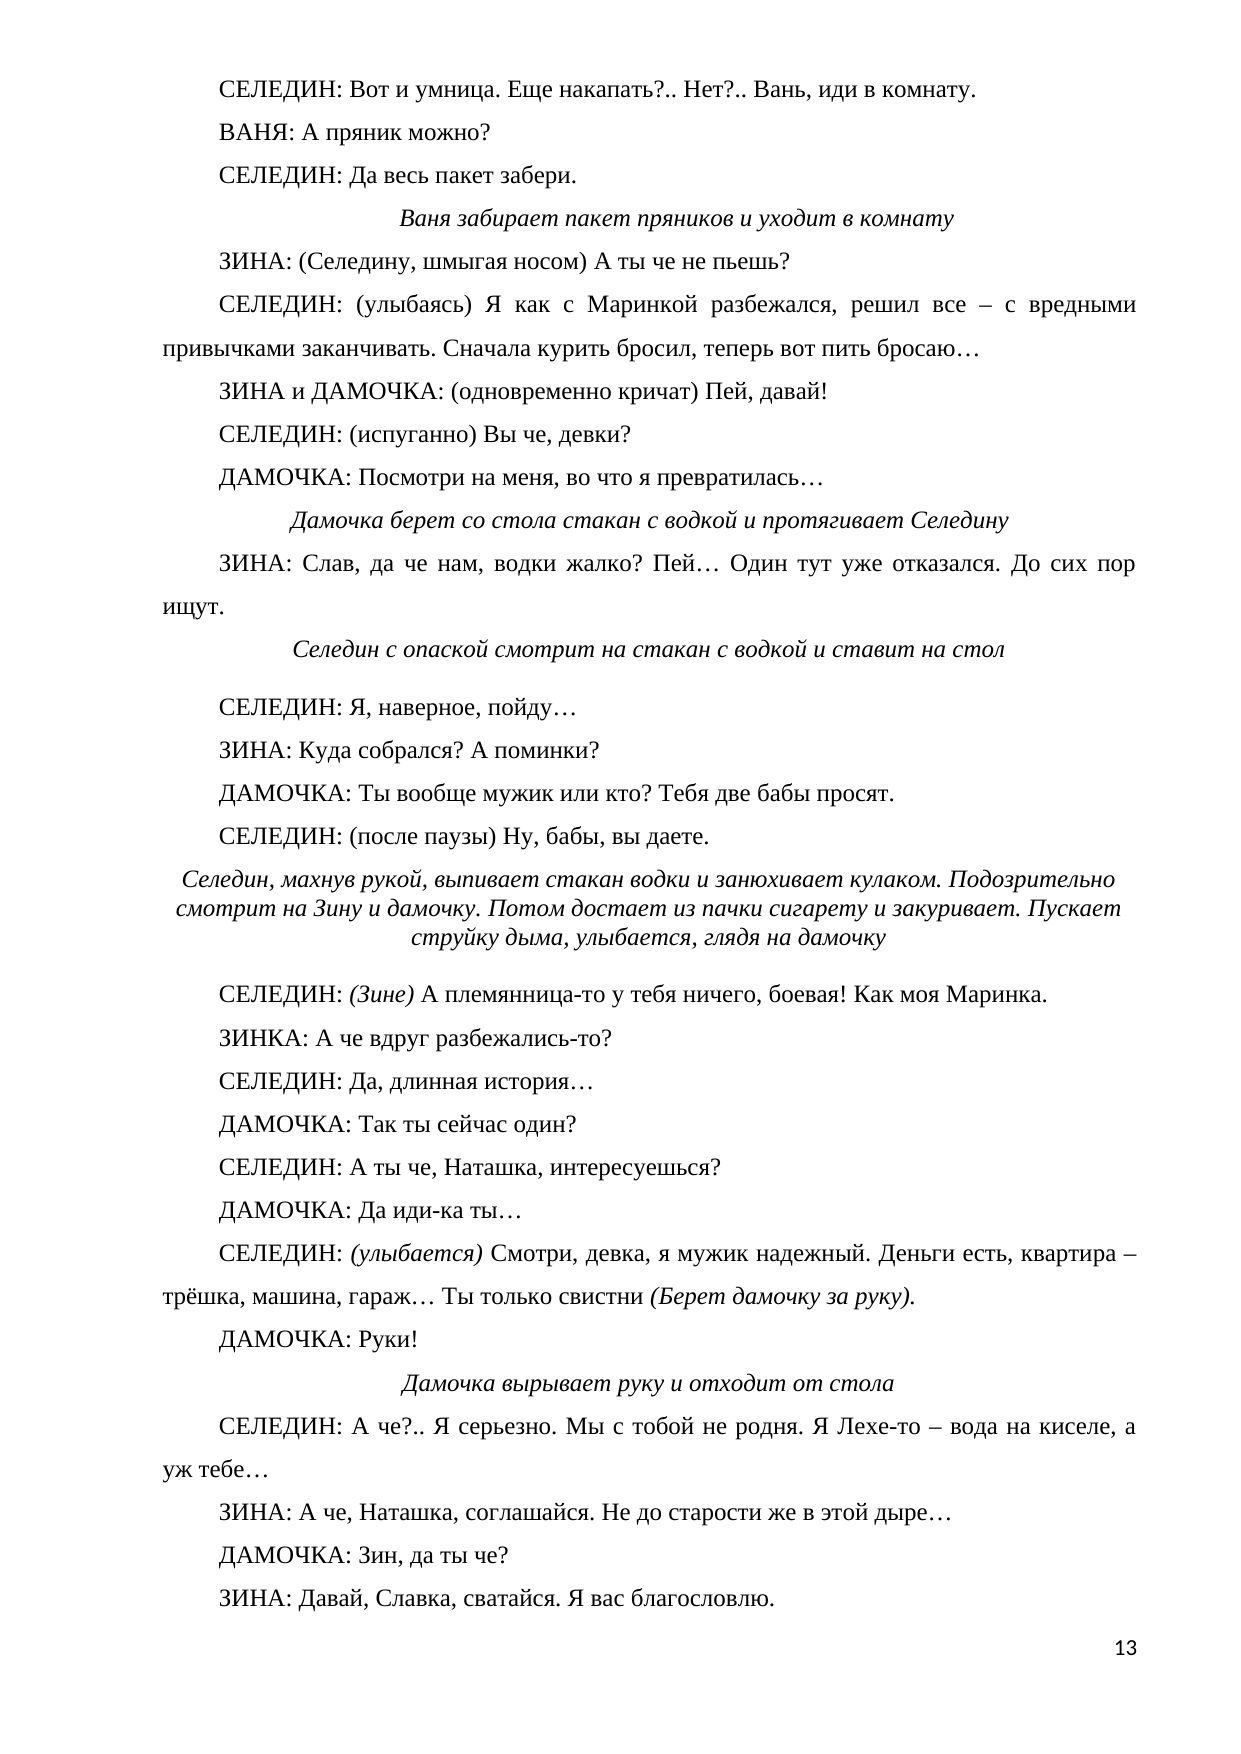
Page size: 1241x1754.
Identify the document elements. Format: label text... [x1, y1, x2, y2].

text ЗИНКА: А че вдруг разбежались-то? [162, 1023, 1137, 1051]
text СЕЛЕДИН: Вот и умница. Еще накапать?.. Нет?.. Вань, иди в комнату. [162, 74, 1137, 103]
text ДАМОЧКА: Ты вообще мужик или кто? Тебя две бабы просят. [162, 778, 1137, 807]
text ЗИНА: Слав, да че нам, водки жалко? Пей… Один тут уже отказался. До сих пор ищут. [162, 548, 1137, 620]
text Дамочка вырывает руку и отходит от стола [162, 1368, 1137, 1396]
text СЕЛЕДИН: (улыбается) Смотри, девка, я мужик надежный. Деньги есть, квартира – трёшка, машина, гараж… Ты только свистни (Берет дамочку за руку). [162, 1238, 1137, 1310]
text СЕЛЕДИН: Да весь пакет забери. [162, 160, 1137, 189]
text ЗИНА: (Селедину, шмыгая носом) А ты че не пьешь? [162, 246, 1137, 275]
text Дамочка берет со стола стакан с водкой и протягивает Селедину [162, 505, 1137, 534]
text ДАМОЧКА: Руки! [162, 1324, 1137, 1353]
text ДАМОЧКА: Зин, да ты че? [162, 1540, 1137, 1569]
text ЗИНА: А че, Наташка, соглашайся. Не до старости же в этой дыре… [162, 1497, 1137, 1526]
text СЕЛЕДИН: А ты че, Наташка, интересуешься? [162, 1152, 1137, 1181]
text Ваня забирает пакет пряников и уходит в комнату [162, 203, 1137, 232]
text СЕЛЕДИН: (улыбаясь) Я как с Маринкой разбежался, решил все – с вредными привычками заканчивать. Сначала курить бросил, теперь вот пить бросаю… [162, 289, 1137, 361]
text СЕЛЕДИН: (после паузы) Ну, бабы, вы даете. [162, 821, 1137, 850]
text ЗИНА: Давай, Славка, сватайся. Я вас благословлю. [162, 1583, 1137, 1612]
text СЕЛЕДИН: Я, наверное, пойду… [162, 692, 1137, 721]
text ДАМОЧКА: Посмотри на меня, во что я превратилась… [162, 462, 1137, 491]
text СЕЛЕДИН: (Зине) А племянница-то у тебя ничего, боевая! Как моя Маринка. [162, 979, 1137, 1008]
text СЕЛЕДИН: Да, длинная история… [162, 1066, 1137, 1094]
text ДАМОЧКА: Так ты сейчас один? [162, 1109, 1137, 1138]
text ДАМОЧКА: Да иди-ка ты… [162, 1195, 1137, 1224]
text Селедин с опаской смотрит на стакан с водкой и ставит на стол [162, 634, 1137, 663]
text СЕЛЕДИН: (испуганно) Вы че, девки? [162, 419, 1137, 448]
text ВАНЯ: А пряник можно? [162, 117, 1137, 146]
text ЗИНА и ДАМОЧКА: (одновременно кричат) Пей, давай! [162, 376, 1137, 404]
text СЕЛЕДИН: А че?.. Я серьезно. Мы с тобой не родня. Я Лехе-то – вода на киселе, а уж тебе… [162, 1411, 1137, 1483]
text ЗИНА: Куда собрался? А поминки? [162, 735, 1137, 764]
text Селедин, махнув рукой, выпивает стакан водки и занюхивает кулаком. Подозрительно смотрит на Зину и дамочку. Потом достает из пачки сигарету и закуривает. Пускает струйку дыма, улыбается, глядя на дамочку [162, 864, 1137, 951]
